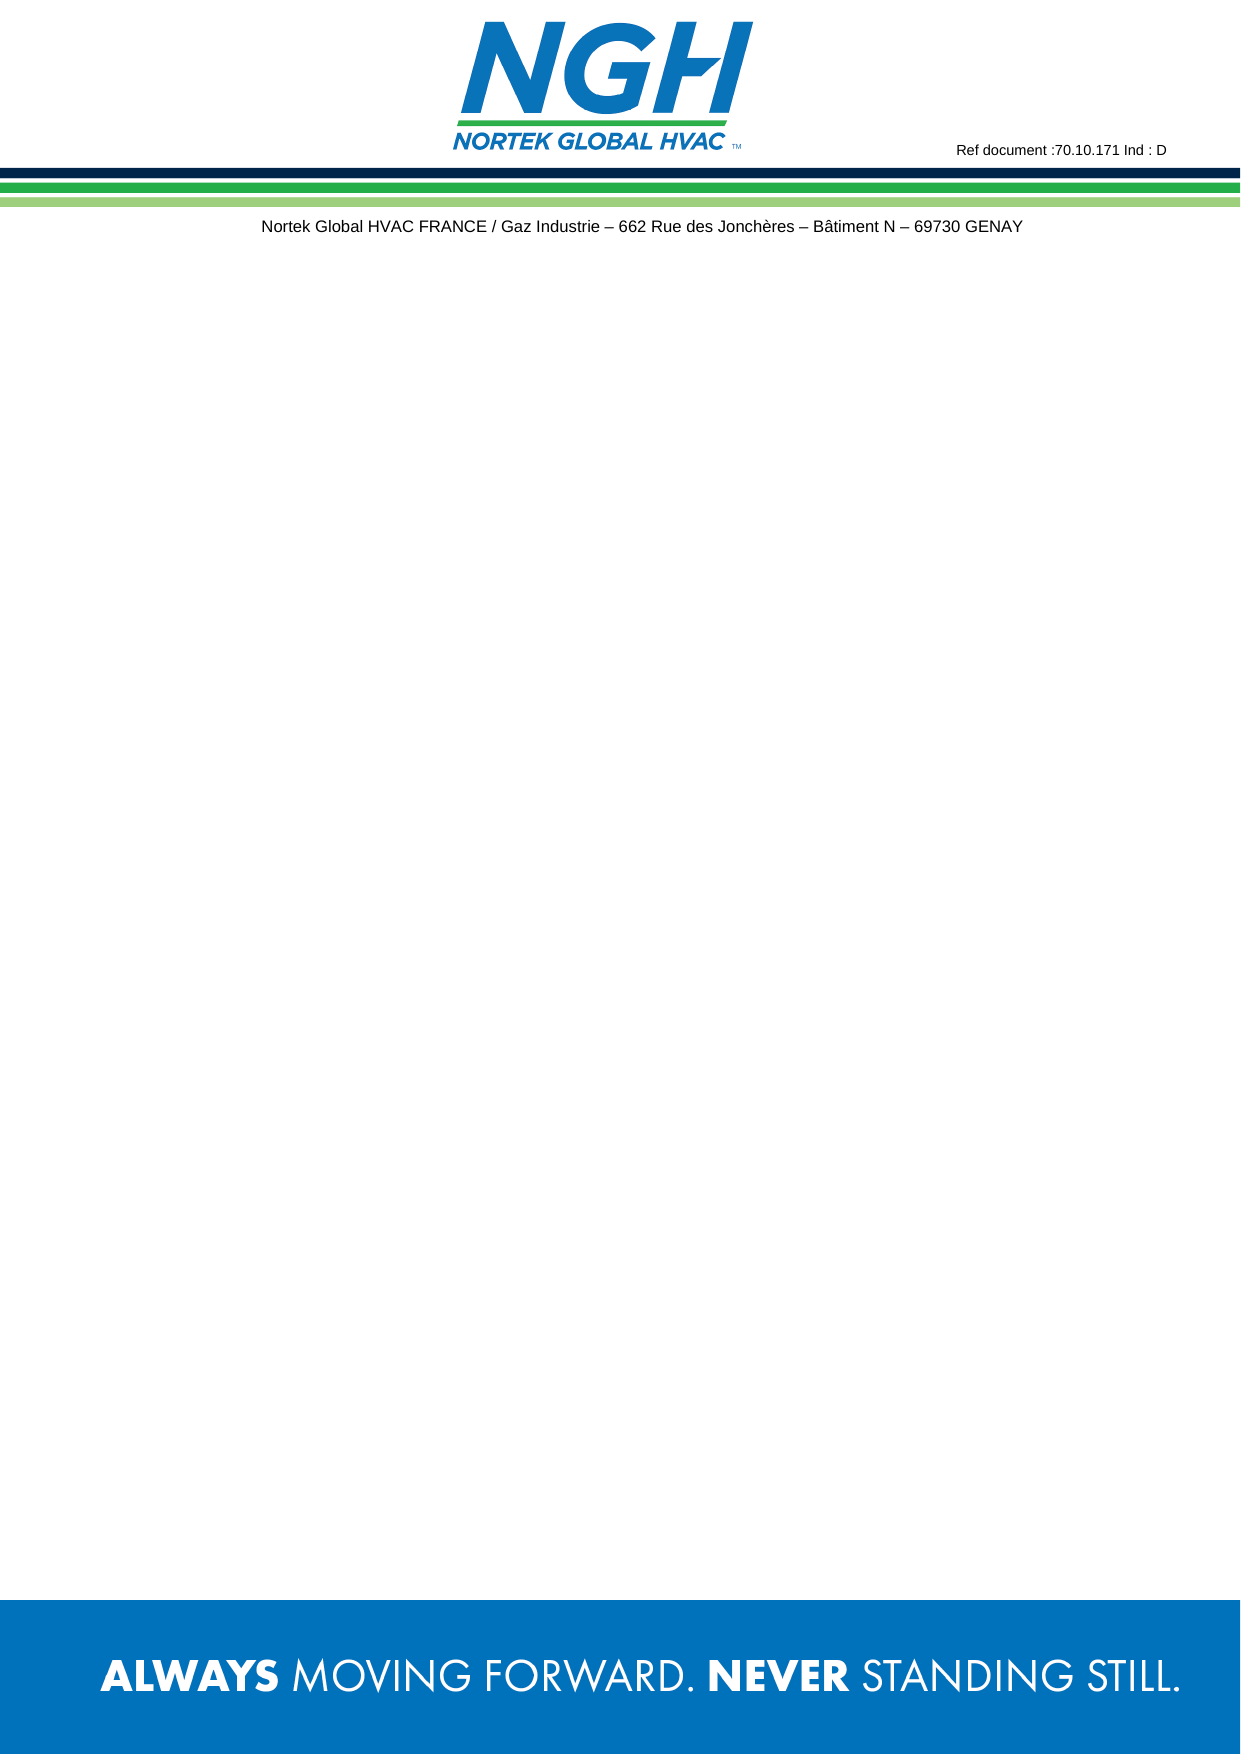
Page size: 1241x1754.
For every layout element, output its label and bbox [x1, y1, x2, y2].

picture [0, 1600, 1241, 1754]
picture [0, 0, 1241, 207]
